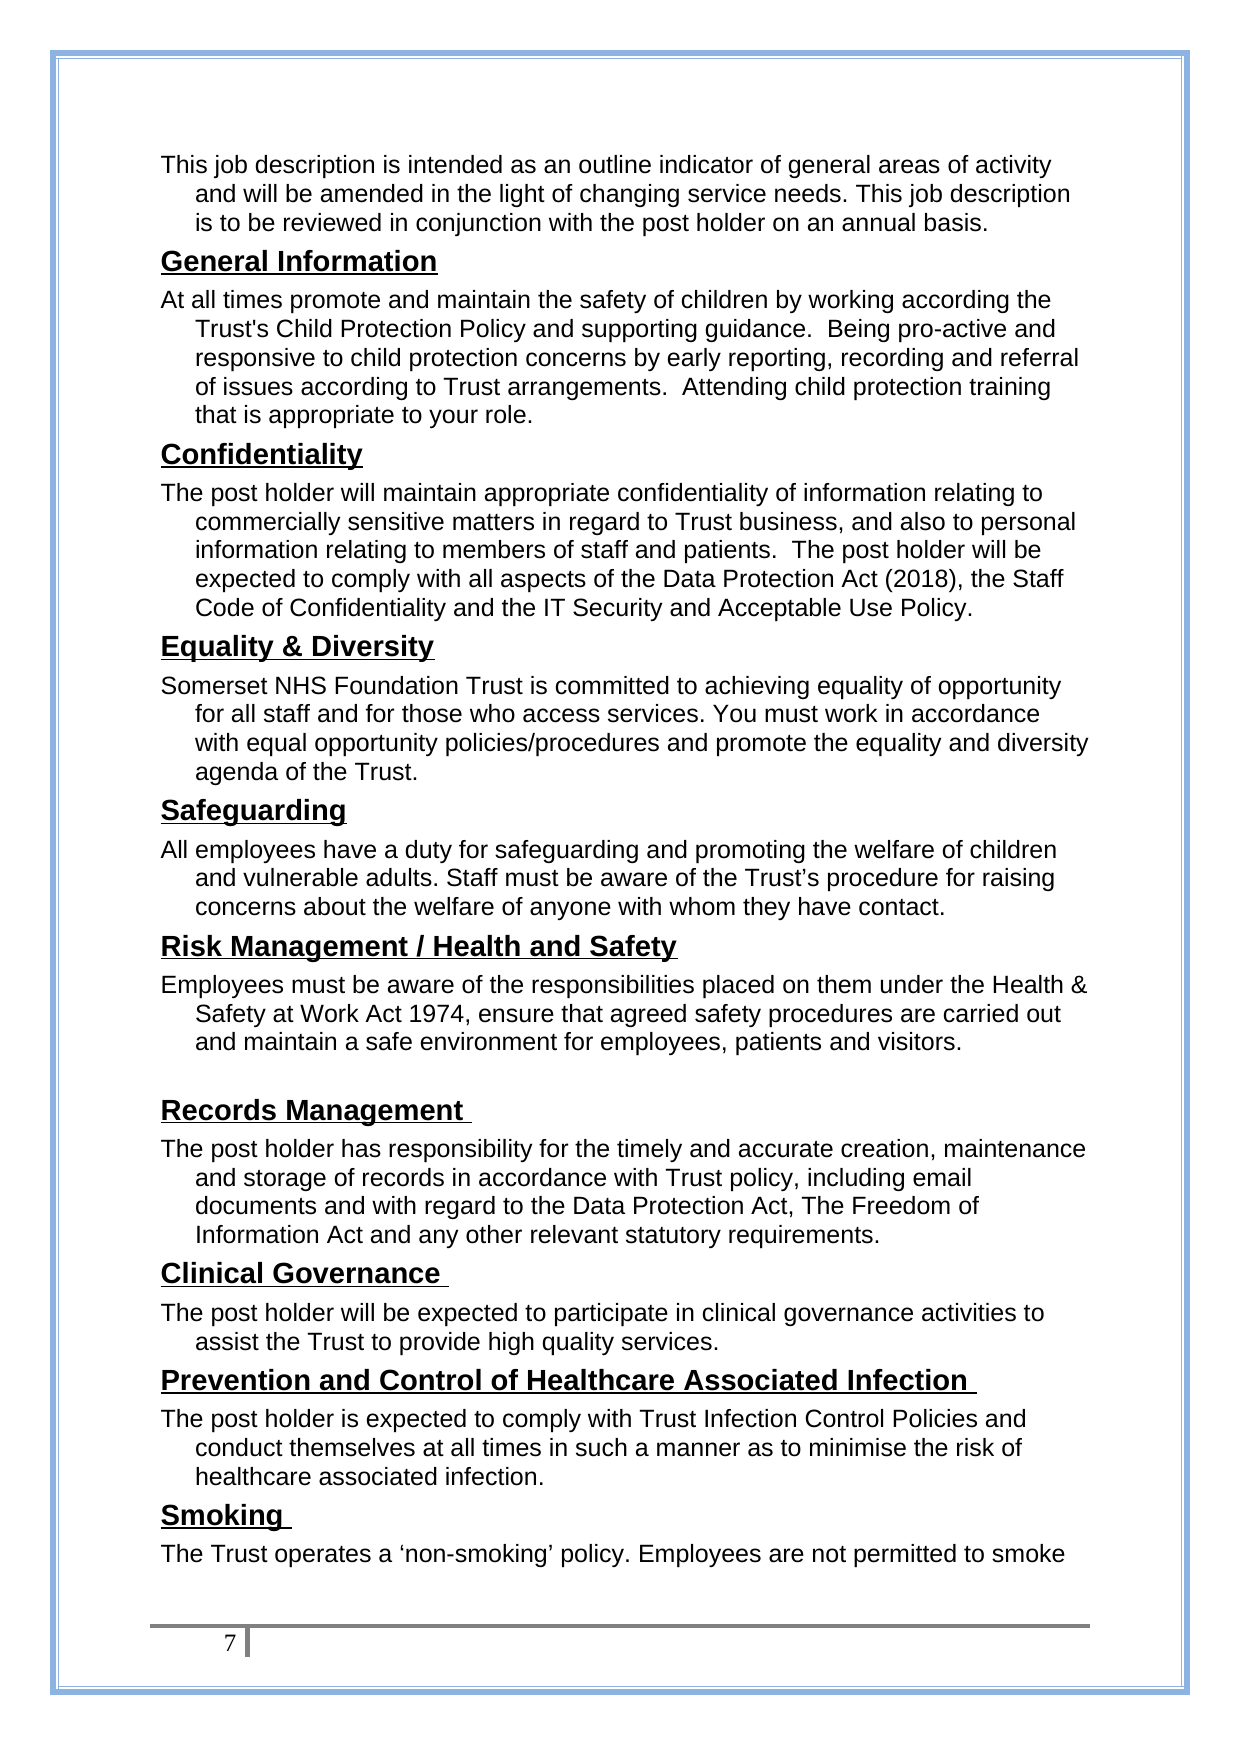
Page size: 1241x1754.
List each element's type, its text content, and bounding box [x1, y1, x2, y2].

subtitle At all times promote and maintain the safety of children by working according the Trust's Child Protection Policy and supporting guidance. Being pro-active and responsive to child protection concerns by early reporting, recording and referral of issues according to Trust arrangements. Attending child protection training that is appropriate to your role. [160, 285, 1090, 429]
subtitle Records Management [160, 1092, 1090, 1126]
subtitle Confidentiality [160, 437, 1090, 470]
subtitle All employees have a duty for safeguarding and promoting the welfare of children and vulnerable adults. Staff must be aware of the Trust’s procedure for raising concerns about the welfare of anyone with whom they have contact. [160, 834, 1090, 921]
subtitle The post holder is expected to comply with Trust Infection Control Policies and conduct themselves at all times in such a manner as to minimise the risk of healthcare associated infection. [160, 1404, 1090, 1490]
subtitle Employees must be aware of the responsibilities placed on them under the Health & Safety at Work Act 1974, ensure that agreed safety procedures are carried out and maintain a safe environment for employees, patients and visitors. [160, 970, 1090, 1056]
subtitle This job description is intended as an outline indicator of general areas of activity and will be amended in the light of changing service needs. This job description is to be reviewed in conjunction with the post holder on an annual basis. [160, 150, 1090, 236]
subtitle The post holder will maintain appropriate confidentiality of information relating to commercially sensitive matters in regard to Trust business, and also to personal information relating to members of staff and patients. The post holder will be expected to comply with all aspects of the Data Protection Act (2018), the Staff Code of Confidentiality and the IT Security and Acceptable Use Policy. [160, 478, 1090, 622]
subtitle Somerset NHS Foundation Trust is committed to achieving equality of opportunity for all staff and for those who access services. You must work in accordance with equal opportunity policies/procedures and promote the equality and diversity agenda of the Trust. [160, 671, 1090, 786]
subtitle Equality & Diversity [160, 629, 1090, 663]
subtitle Clinical Governance [160, 1256, 1090, 1290]
subtitle Smoking [160, 1498, 1090, 1532]
subtitle Prevention and Control of Healthcare Associated Infection [160, 1363, 1090, 1396]
subtitle Safeguarding [160, 793, 1090, 827]
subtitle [160, 1539, 1090, 1568]
subtitle The post holder will be expected to participate in clinical governance activities to assist the Trust to provide high quality services. [160, 1298, 1090, 1355]
subtitle The post holder has responsibility for the timely and accurate creation, maintenance and storage of records in accordance with Trust policy, including email documents and with regard to the Data Protection Act, The Freedom of Information Act and any other relevant statutory requirements. [160, 1134, 1090, 1249]
subtitle General Information [160, 244, 1090, 277]
subtitle Risk Management / Health and Safety [160, 928, 1090, 962]
